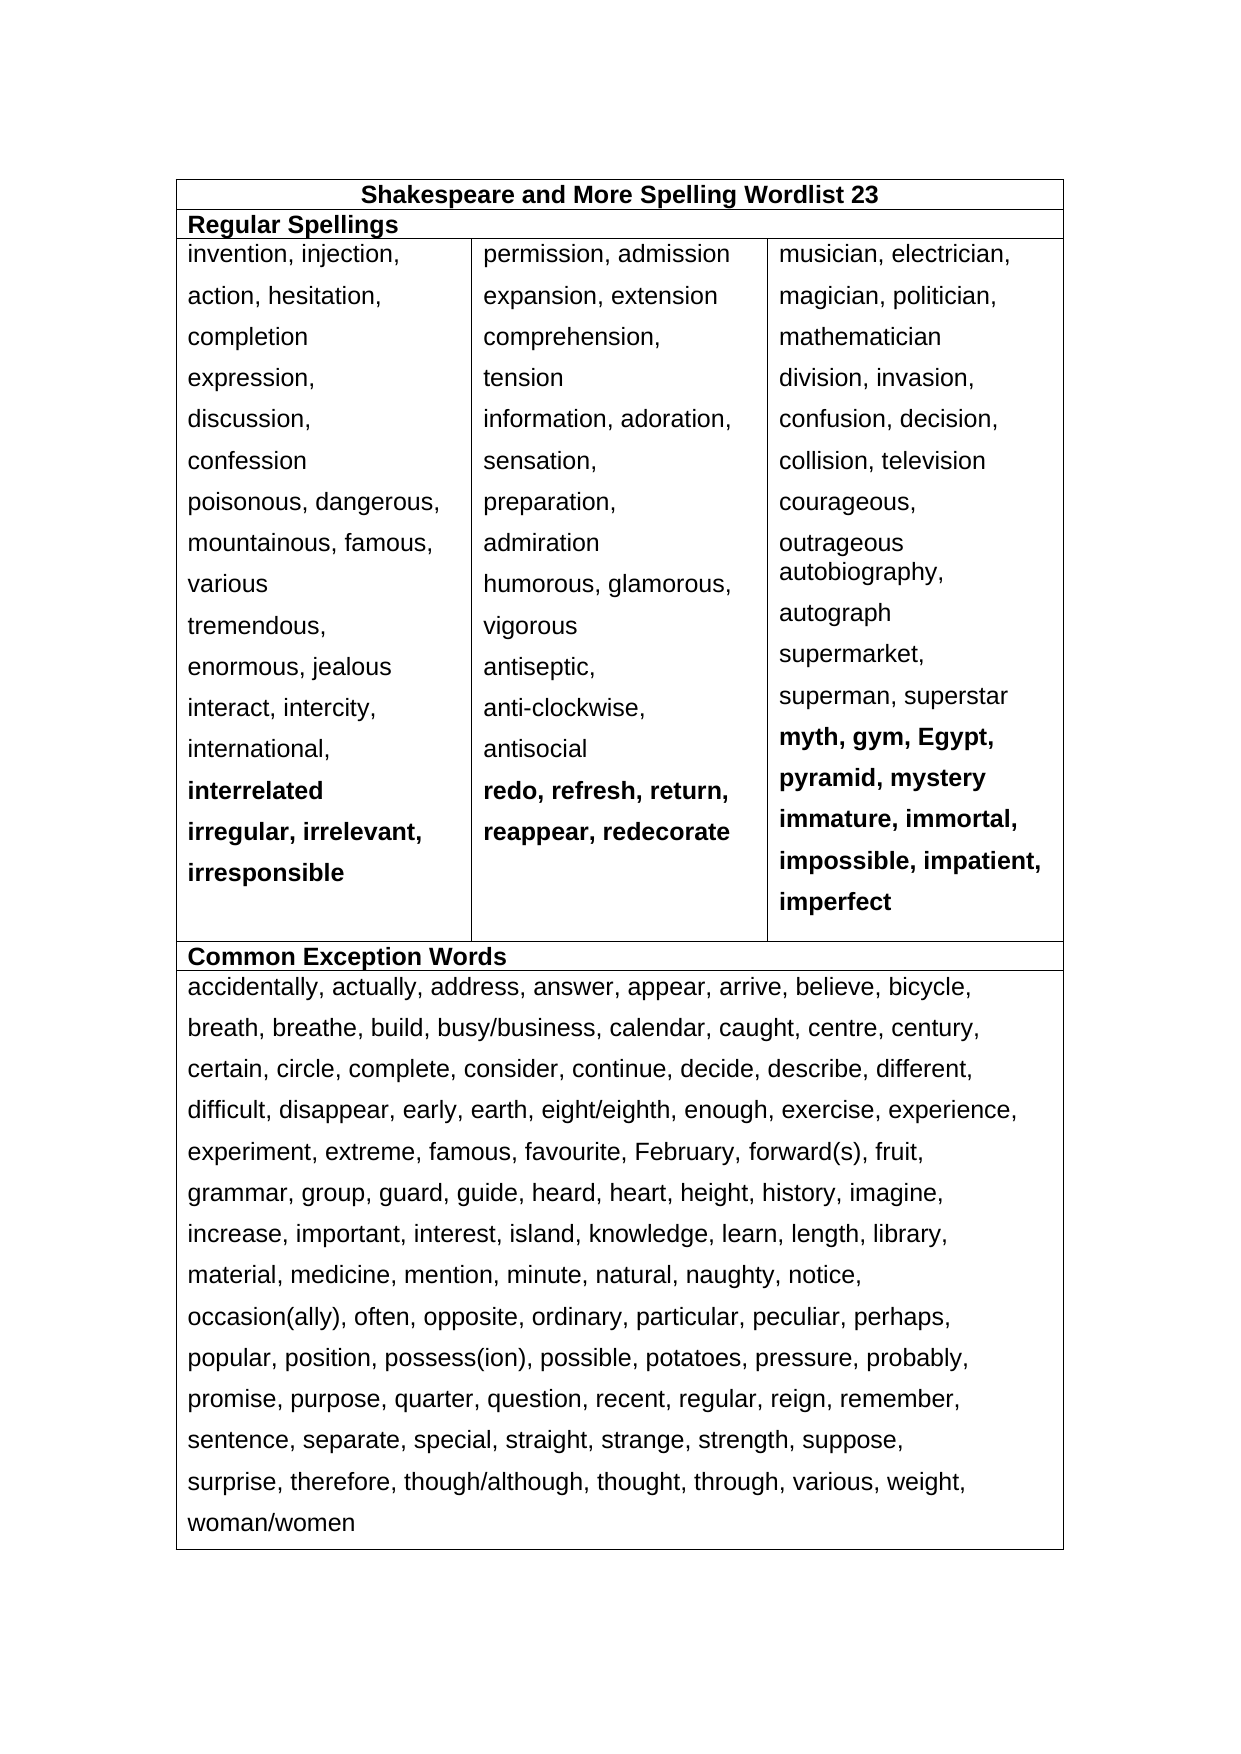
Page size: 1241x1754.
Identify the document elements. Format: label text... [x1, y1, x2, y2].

table_cell Regular Spellings [177, 210, 1063, 238]
table_cell Common Exception Words [177, 942, 1063, 970]
table_header Shakespeare and More Spelling Wordlist 23 [177, 180, 1063, 208]
table_cell permission, admission expansion, extension comprehension, tension information, adoration, sensation, preparation, admiration humorous, glamorous, vigorous antiseptic, anti-clockwise, antisocial redo, refresh, return, reappear, redecorate [472, 239, 767, 941]
table_cell invention, injection, action, hesitation, completion expression, discussion, confession poisonous, dangerous, mountainous, famous, various tremendous, enormous, jealous interact, intercity, international, interrelated irregular, irrelevant, irresponsible [177, 239, 471, 941]
table_cell accidentally, actually, address, answer, appear, arrive, believe, bicycle, breath, breathe, build, busy/business, calendar, caught, centre, century, certain, circle, complete, consider, continue, decide, describe, different, difficult, disappear, early, earth, eight/eighth, enough, exercise, experience, experiment, extreme, famous, favourite, February, forward(s), fruit, grammar, group, guard, guide, heard, heart, height, history, imagine, increase, important, interest, island, knowledge, learn, length, library, material, medicine, mention, minute, natural, naughty, notice, occasion(ally), often, opposite, ordinary, particular, peculiar, perhaps, popular, position, possess(ion), possible, potatoes, pressure, probably, promise, purpose, quarter, question, recent, regular, reign, remember, sentence, separate, special, straight, strange, strength, suppose, surprise, therefore, though/although, thought, through, various, weight, woman/women [177, 971, 1063, 1549]
table_cell musician, electrician, magician, politician, mathematician division, invasion, confusion, decision, collision, television courageous, outrageous autobiography, autograph supermarket, superman, superstar myth, gym, Egypt, pyramid, mystery immature, immortal, impossible, impatient, imperfect [768, 239, 1063, 941]
